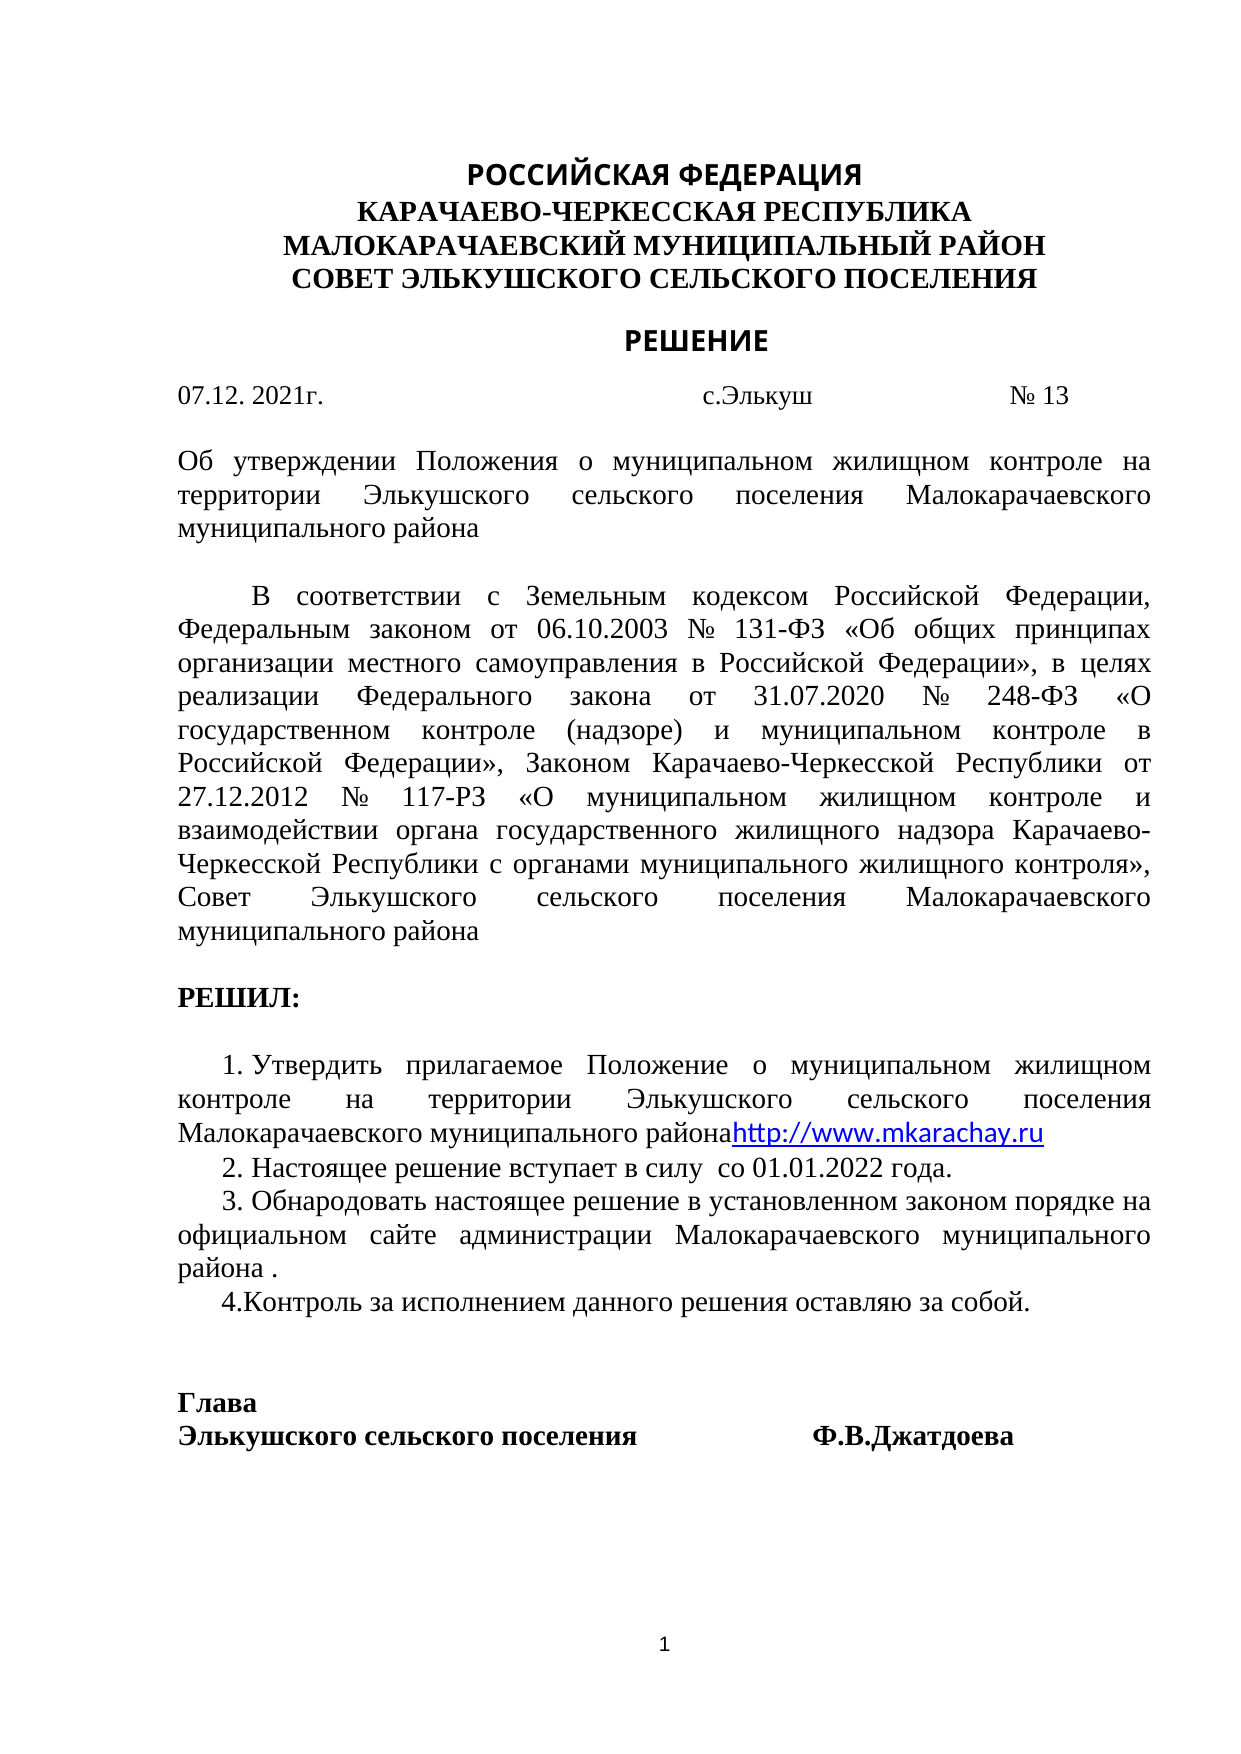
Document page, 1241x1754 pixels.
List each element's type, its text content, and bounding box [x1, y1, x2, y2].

text Элькушского сельского поселения Ф.В.Джатдоева [177, 1418, 1152, 1452]
text 07.12. 2021г. с.Элькуш № 13 [177, 379, 1152, 410]
text РЕШИЛ: [177, 980, 1152, 1014]
text 4.Контроль за исполнением данного решения оставляю за собой. [177, 1284, 1152, 1318]
title Об утверждении Положения о муниципальном жилищном контроле на территории Элькушского сельского поселения Малокарачаевского муниципального района [177, 443, 1152, 544]
list Обнародовать настоящее решение в установленном законом порядке на официальном сайте администрации Малокарачаевского муниципального района . [177, 1183, 1152, 1284]
title РОССИЙСКАЯ ФЕДЕРАЦИЯ [177, 154, 1152, 194]
list Настоящее решение вступает в силу со 01.01.2022 года. [177, 1150, 1152, 1183]
text КАРАЧАЕВО-ЧЕРКЕССКАЯ РЕСПУБЛИКА [177, 194, 1152, 228]
subtitle РЕШЕНИЕ [177, 321, 1152, 360]
list Утвердить прилагаемое Положение о муниципальном жилищном контроле на территории Элькушского сельского поселения Малокарачаевского муниципального районаhttp://www.mkarachay.ru [177, 1047, 1152, 1150]
text МАЛОКАРАЧАЕВСКИЙ МУНИЦИПАЛЬНЫЙ РАЙОН [177, 228, 1152, 261]
subtitle СОВЕТ ЭЛЬКУШСКОГО СЕЛЬСКОГО ПОСЕЛЕНИЯ [177, 261, 1152, 295]
text Глава [177, 1385, 1152, 1418]
text В соответствии с Земельным кодексом Российской Федерации, Федеральным законом от 06.10.2003 № 131-ФЗ «Об общих принципах организации местного самоуправления в Российской Федерации», в целях реализации Федерального закона от 31.07.2020 № 248-ФЗ «О государственном контроле (надзоре) и муниципальном контроле в Российской Федерации», Законом Карачаево-Черкесской Республики от 27.12.2012 № 117-РЗ «О муниципальном жилищном контроле и взаимодействии органа государственного жилищного надзора Карачаево-Черкесской Республики с органами муниципального жилищного контроля», Совет Элькушского сельского поселения Малокарачаевского муниципального района [177, 578, 1152, 947]
